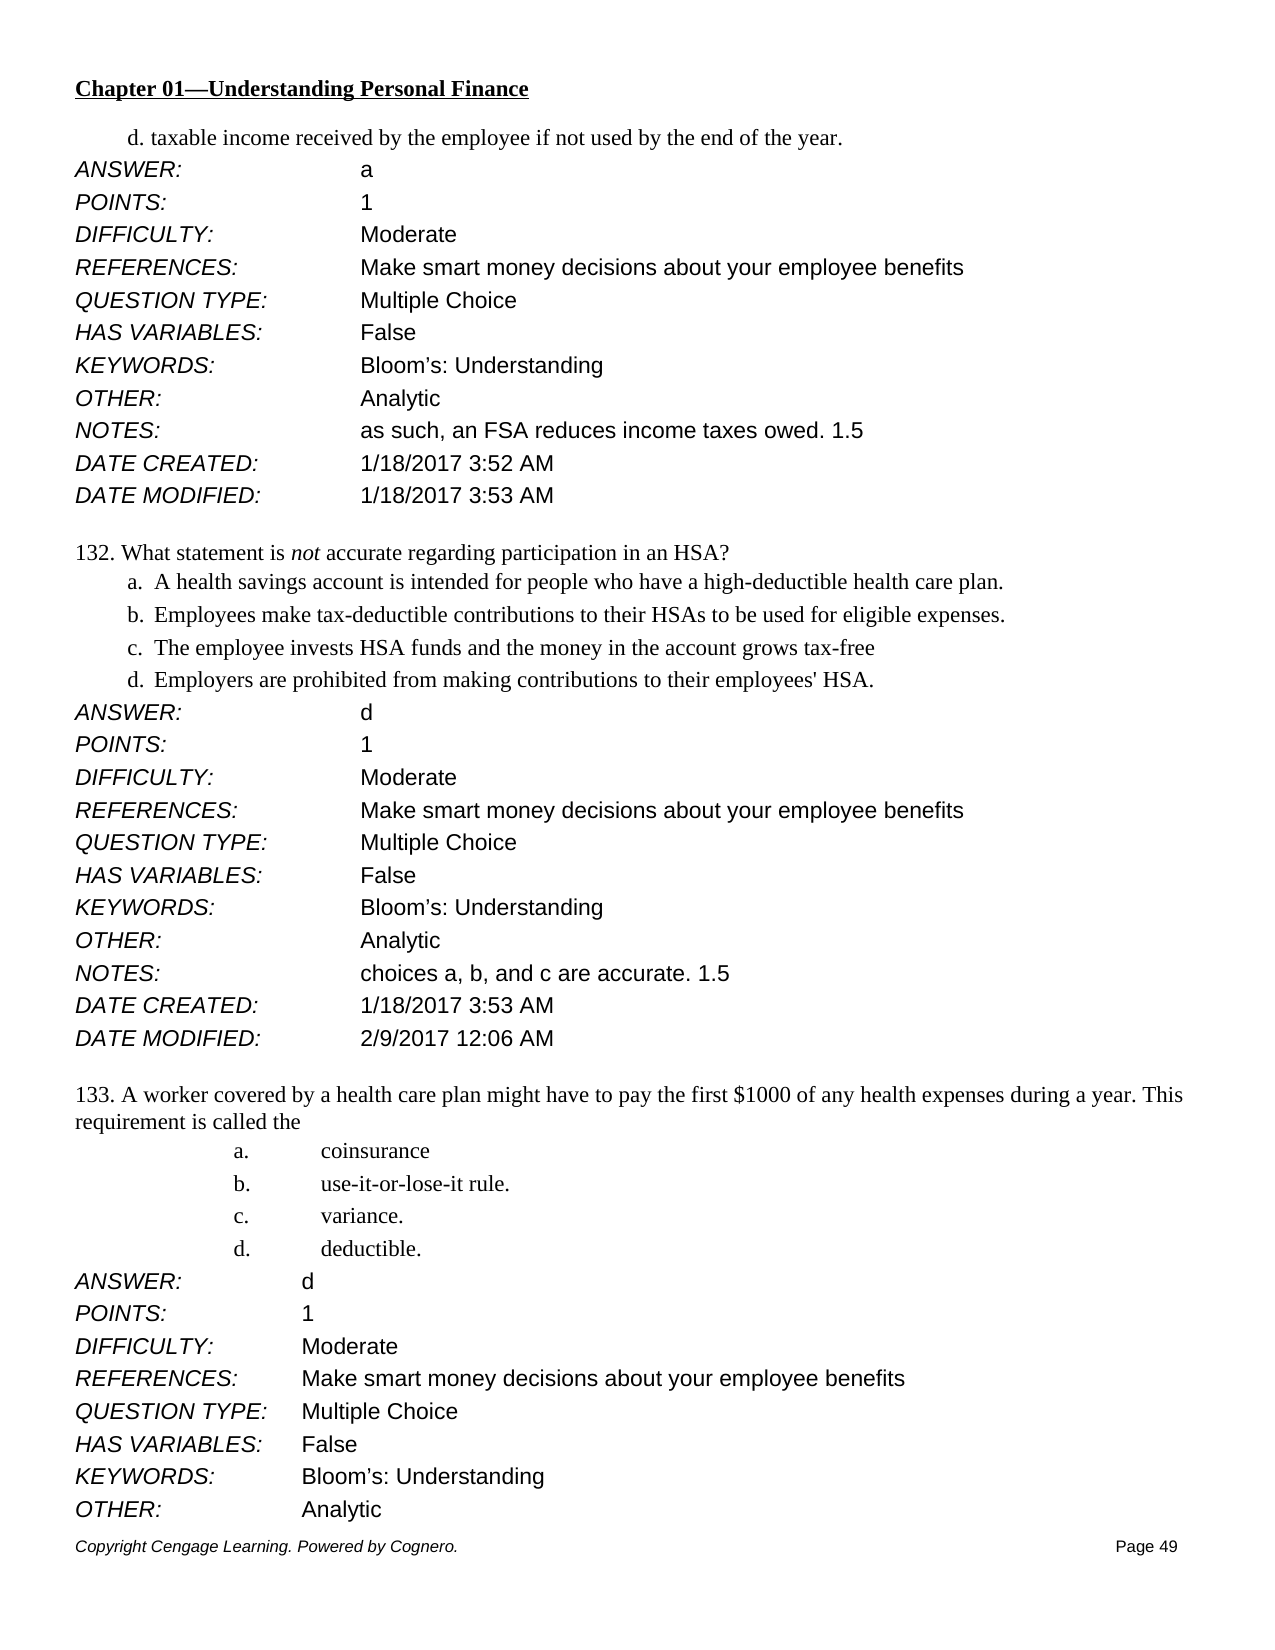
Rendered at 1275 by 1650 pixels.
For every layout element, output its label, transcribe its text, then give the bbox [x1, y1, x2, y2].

table_header 132. What statement is not accurate regarding participation in an HSA? [75, 539, 1200, 1054]
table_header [75, 1081, 1200, 1525]
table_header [75, 121, 1200, 512]
